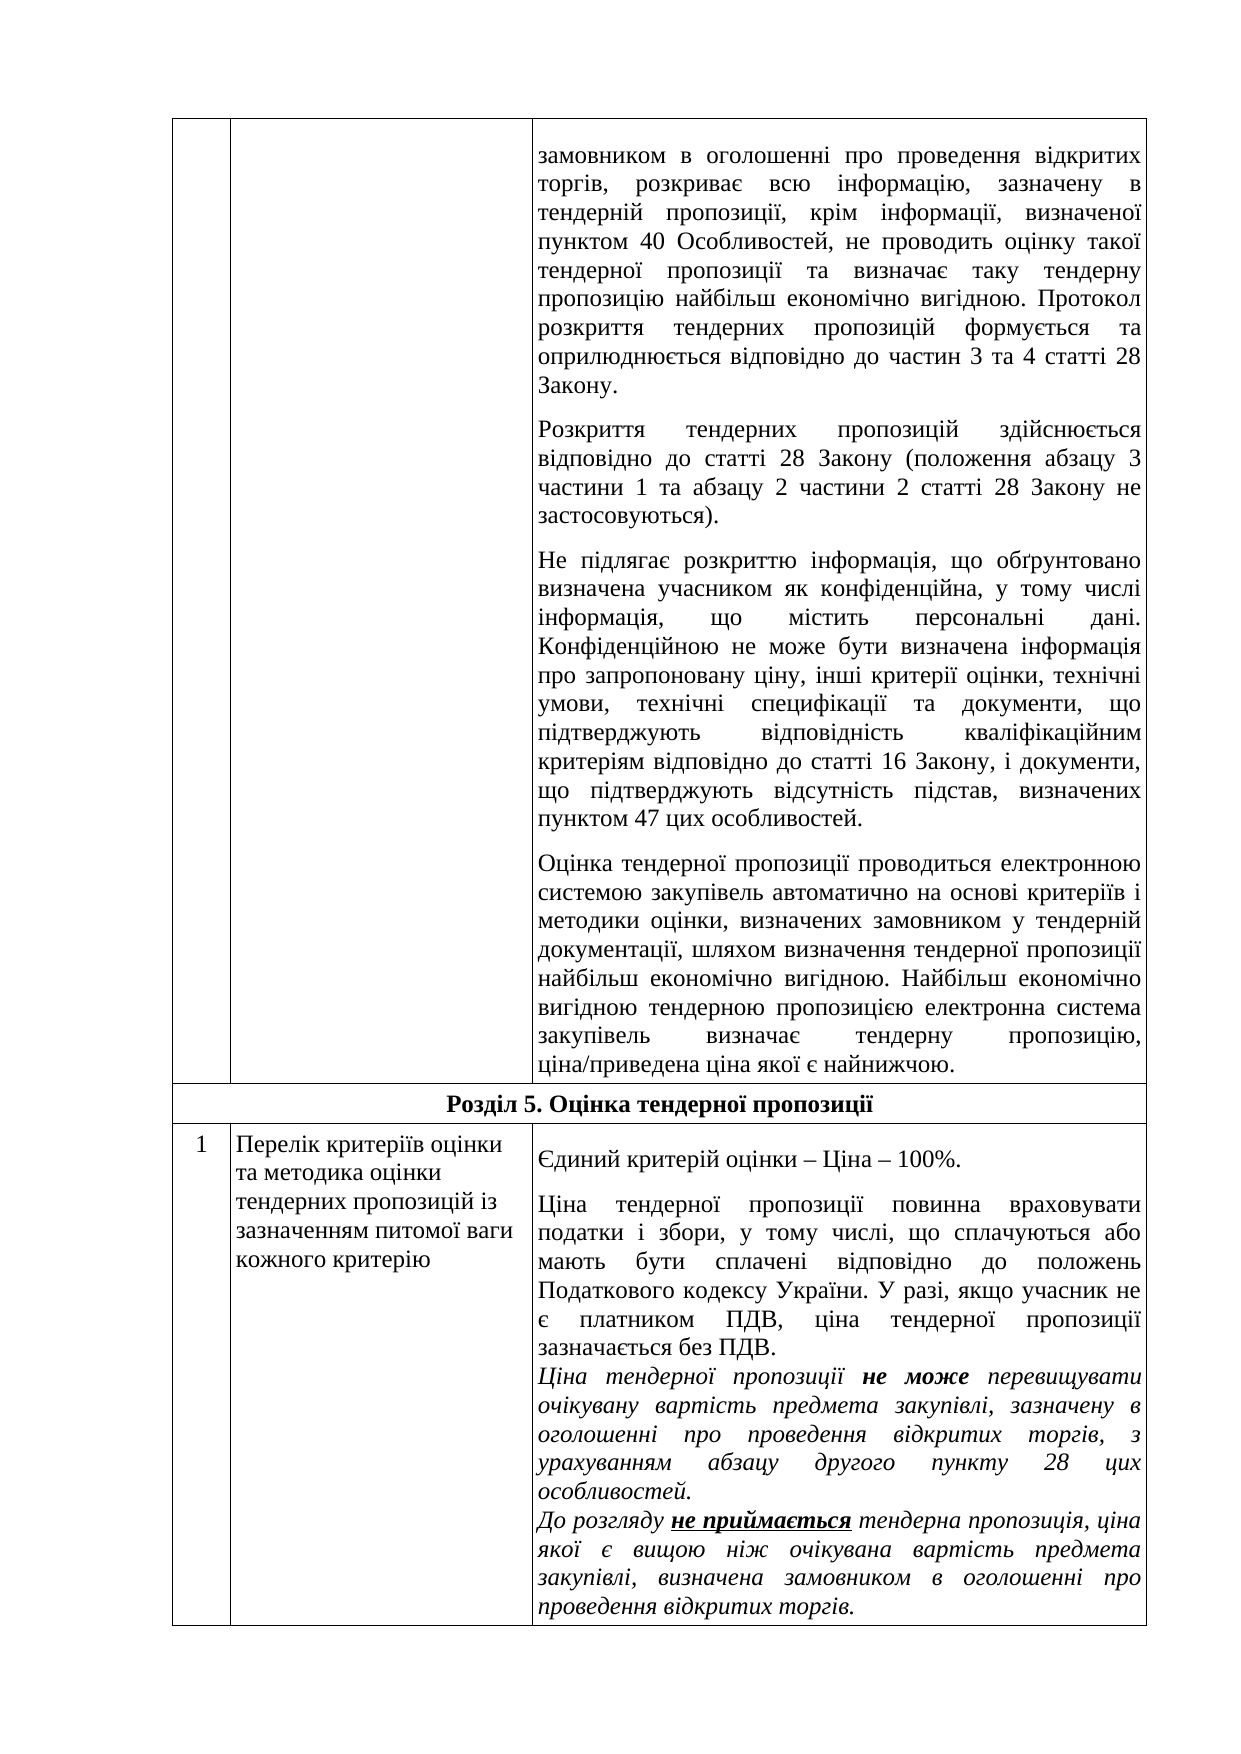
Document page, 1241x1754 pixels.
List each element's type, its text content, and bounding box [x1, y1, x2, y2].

table_cell 1 [173, 1124, 230, 1625]
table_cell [533, 1124, 1146, 1625]
table_cell 2 [173, 119, 230, 1083]
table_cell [231, 119, 532, 1083]
table_cell Розділ 5. Оцінка тендерної пропозиції [173, 1084, 1146, 1123]
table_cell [231, 1124, 532, 1625]
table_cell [533, 119, 1146, 1083]
